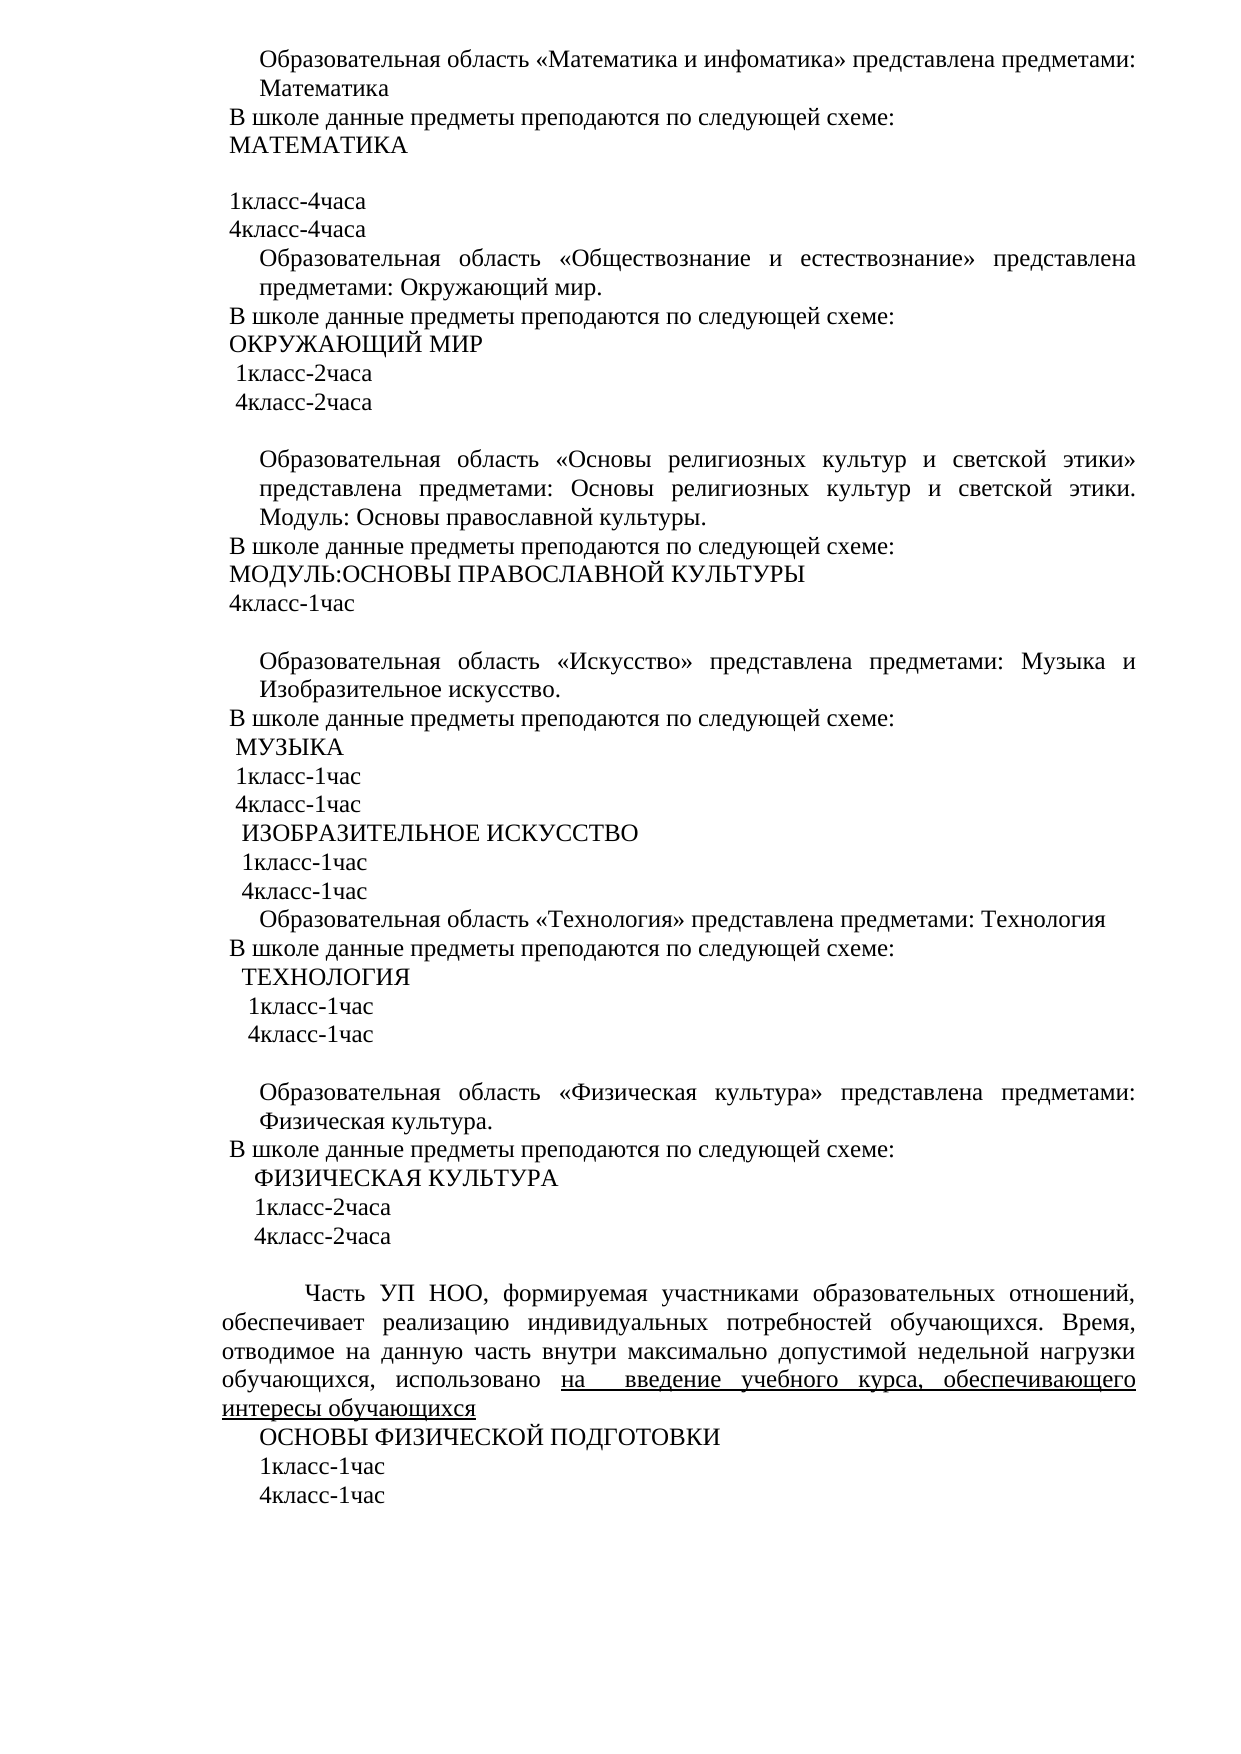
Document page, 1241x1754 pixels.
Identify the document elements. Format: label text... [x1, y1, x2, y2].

text 4класс-2часа [148, 387, 1137, 416]
text В школе данные предметы преподаются по следующей схеме: [148, 933, 1137, 962]
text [148, 102, 1137, 131]
text 1класс-1час [148, 847, 1137, 876]
text 1класс-4часа [148, 186, 1137, 214]
text МУЗЫКА [148, 732, 1137, 761]
text 1класс-1час [148, 991, 1137, 1019]
text 1класс-2часа [148, 358, 1137, 387]
text 4класс-1час [148, 876, 1137, 904]
list Образовательная область «Математика и инфоматика» представлена предметами: Математика [259, 44, 1137, 102]
list Образовательная область «Обществознание и естествознание» представлена предметами: Окружающий мир. [259, 243, 1137, 301]
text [148, 301, 1137, 329]
list Образовательная область «Искусство» представлена предметами: Музыка и Изобразительное искусство. [259, 646, 1137, 703]
text ФИЗИЧЕСКАЯ КУЛЬТУРА [148, 1163, 1137, 1192]
text В школе данные предметы преподаются по следующей схеме: [148, 1134, 1137, 1163]
text ОКРУЖАЮЩИЙ МИР [148, 329, 1137, 358]
text 4класс-1час [148, 1019, 1137, 1048]
list Образовательная область «Технология» представлена предметами: Технология [259, 904, 1137, 933]
text 4класс-1час [148, 588, 1137, 617]
text 1класс-1час [148, 761, 1137, 789]
text МОДУЛЬ:ОСНОВЫ ПРАВОСЛАВНОЙ КУЛЬТУРЫ [148, 559, 1137, 588]
text 4класс-1час [148, 789, 1137, 818]
text 4класс-4часа [148, 214, 1137, 243]
list Образовательная область «Основы религиозных культур и светской этики» представлена предметами: Основы религиозных культур и светской этики. Модуль: Основы православной культуры. [259, 444, 1137, 531]
text МАТЕМАТИКА [148, 131, 1137, 159]
text 4класс-2часа [148, 1221, 1137, 1249]
text Часть УП НОО, формируемая участниками образовательных отношений, обеспечивает реализацию индивидуальных потребностей обучающихся. Время, отводимое на данную часть внутри максимально допустимой недельной нагрузки обучающихся, использовано на введение учебного курса, обеспечивающего интересы обучающихся [222, 1278, 1137, 1422]
list Образовательная область «Физическая культура» представлена предметами: Физическая культура. [259, 1077, 1137, 1134]
text ИЗОБРАЗИТЕЛЬНОЕ ИСКУССТВО [148, 818, 1137, 847]
text ОСНОВЫ ФИЗИЧЕСКОЙ ПОДГОТОВКИ [222, 1422, 1137, 1451]
text В школе данные предметы преподаются по следующей схеме: [148, 703, 1137, 732]
text 1класс-1час [222, 1451, 1137, 1480]
text 1класс-2часа [148, 1192, 1137, 1221]
text ТЕХНОЛОГИЯ [148, 962, 1137, 991]
text В школе данные предметы преподаются по следующей схеме: [148, 531, 1137, 559]
text 4класс-1час [222, 1480, 1137, 1509]
